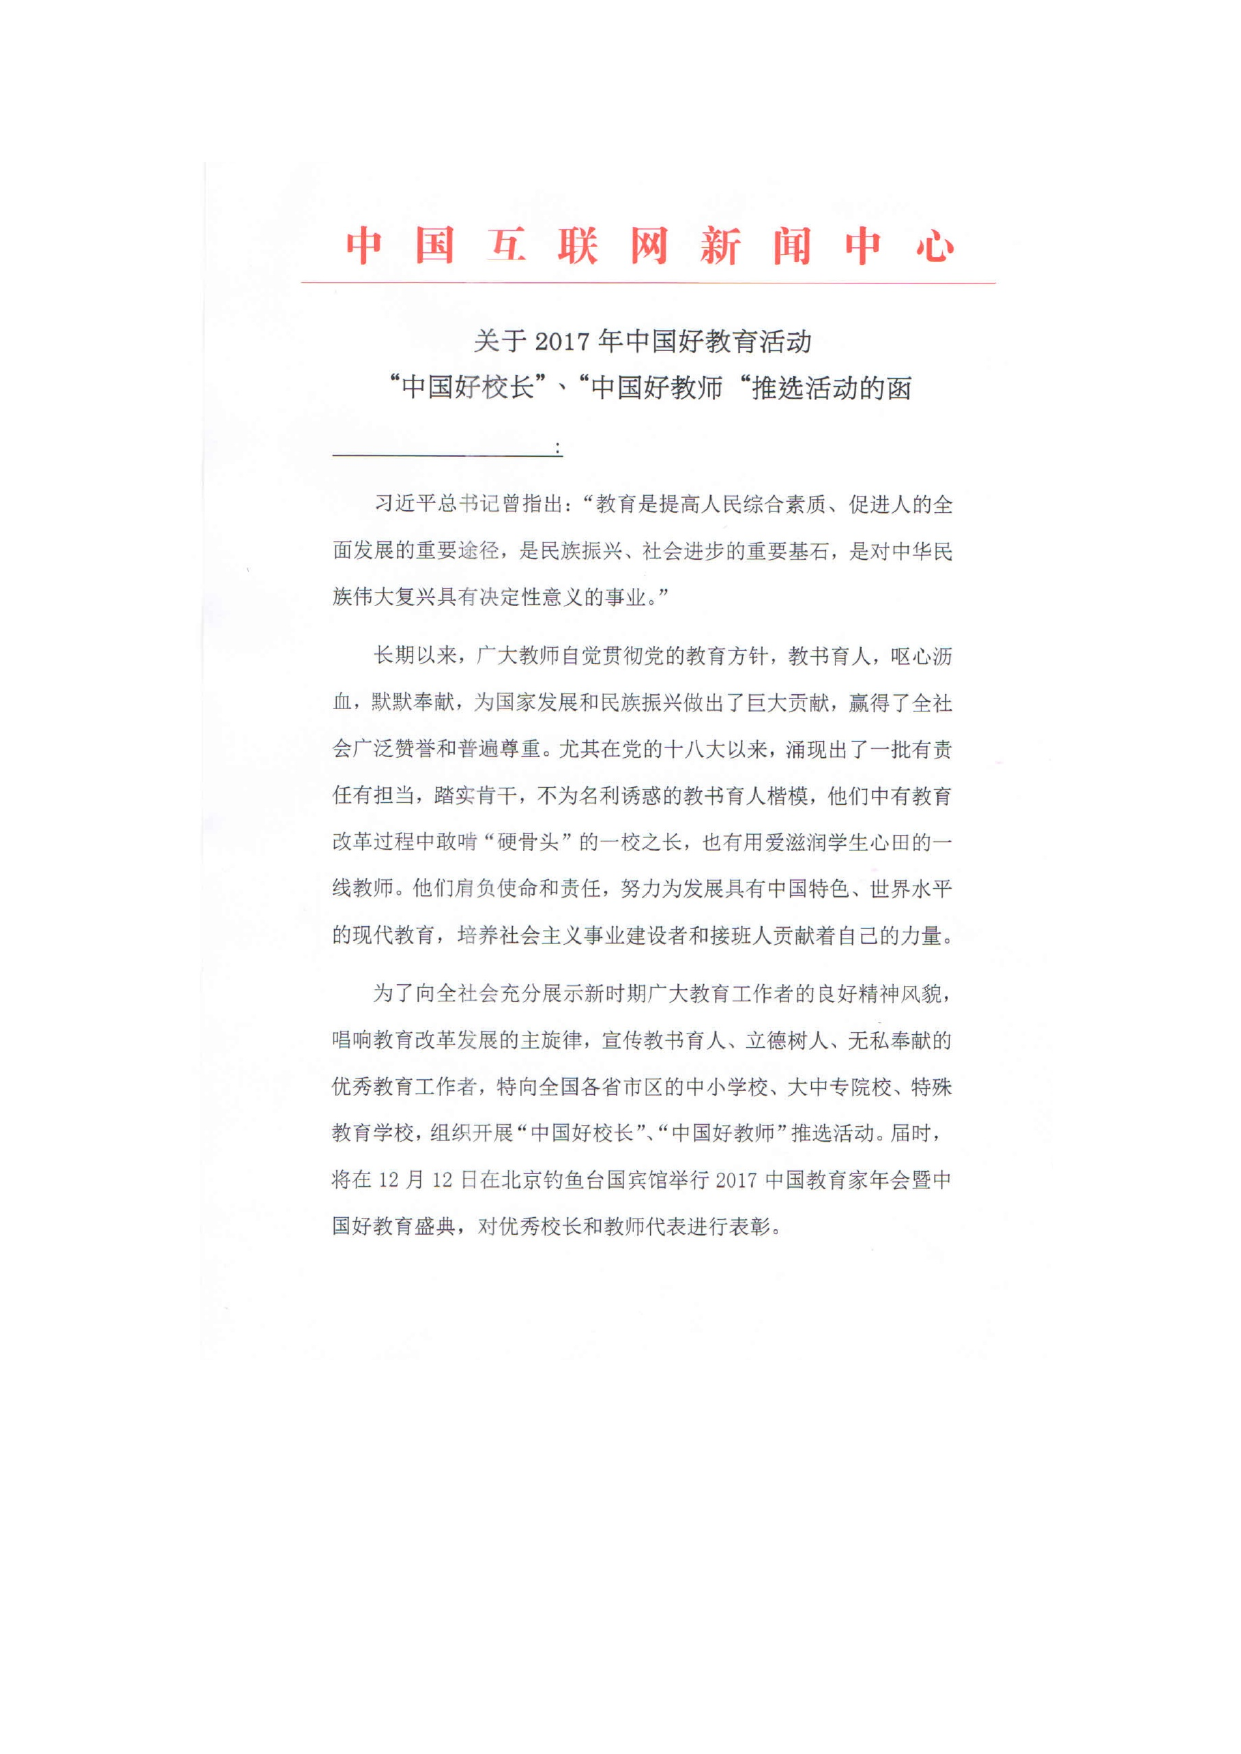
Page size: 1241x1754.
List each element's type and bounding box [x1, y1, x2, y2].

picture [187, 162, 1053, 1360]
